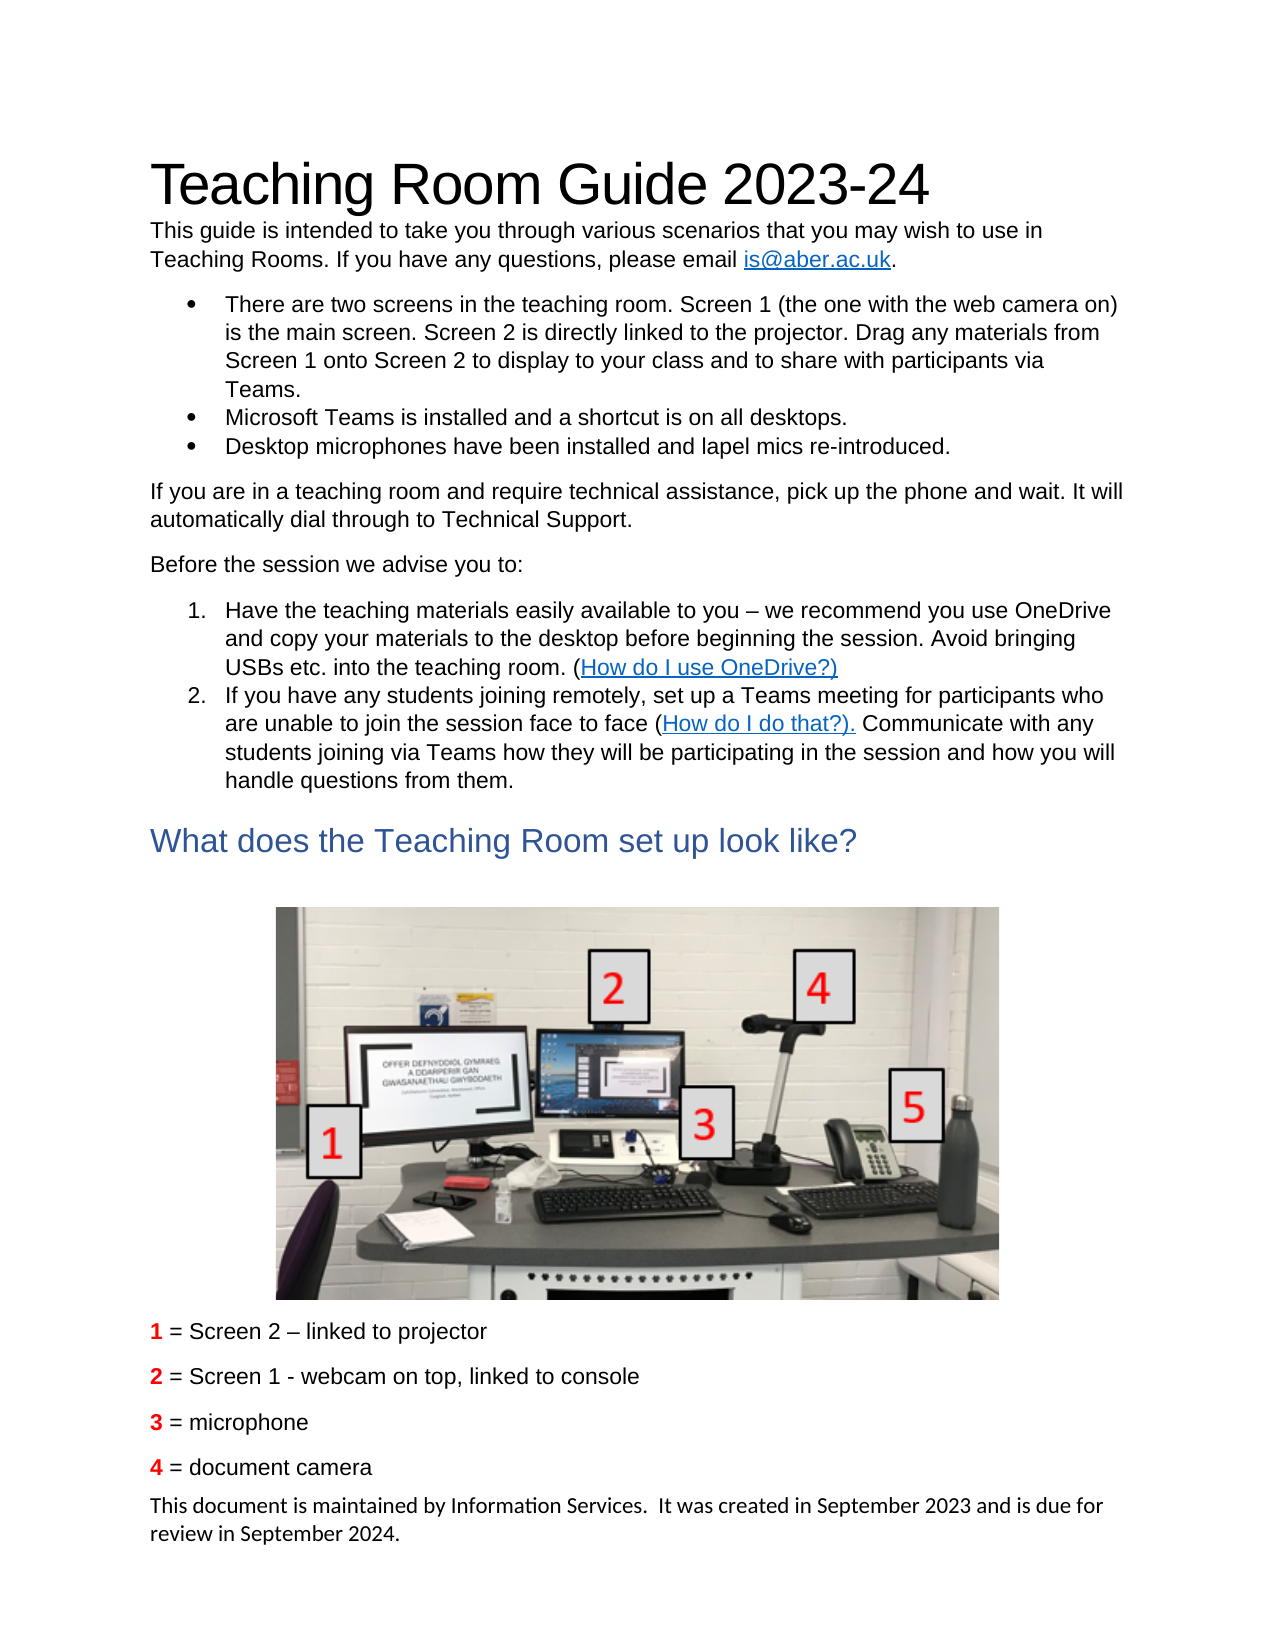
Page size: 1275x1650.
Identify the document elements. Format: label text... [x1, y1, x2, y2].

text Before the session we advise you to: [150, 551, 1125, 578]
text 1 = Screen 2 – linked to projector [150, 1318, 1125, 1344]
text 2 = Screen 1 - webcam on top, linked to console [150, 1363, 1125, 1390]
text 4 = document camera [150, 1453, 1125, 1480]
list Microsoft Teams is installed and a shortcut is on all desktops. [187, 404, 1125, 431]
title Teaching Room Guide 2023-24 [150, 150, 1125, 217]
list Desktop microphones have been installed and lapel mics re-introduced. [187, 433, 1125, 459]
list If you have any students joining remotely, set up a Teams meeting for participants who are unable to join the session face to face (How do I do that?). Communicate with any students joining via Teams how they will be participating in the session and how you will handle questions from them. [187, 682, 1125, 793]
list There are two screens in the teaching room. Screen 1 (the one with the web camera on) is the main screen. Screen 2 is directly linked to the projector. Drag any materials from Screen 1 onto Screen 2 to display to your class and to share with participants via Teams. [187, 291, 1125, 402]
subtitle What does the Teaching Room set up look like? [150, 821, 1125, 859]
text If you are in a teaching room and require technical assistance, pick up the phone and wait. It will automatically dial through to Technical Support. [150, 478, 1125, 533]
list Have the teaching materials easily available to you – we recommend you use OneDrive and copy your materials to the desktop before beginning the session. Avoid bringing USBs etc. into the teaching room. (How do I use OneDrive?) [187, 597, 1125, 680]
text This guide is intended to take you through various scenarios that you may wish to use in Teaching Rooms. If you have any questions, please email is@aber.ac.uk. [150, 217, 1125, 272]
text 3 = microphone [150, 1408, 1125, 1435]
picture [275, 907, 1000, 1300]
